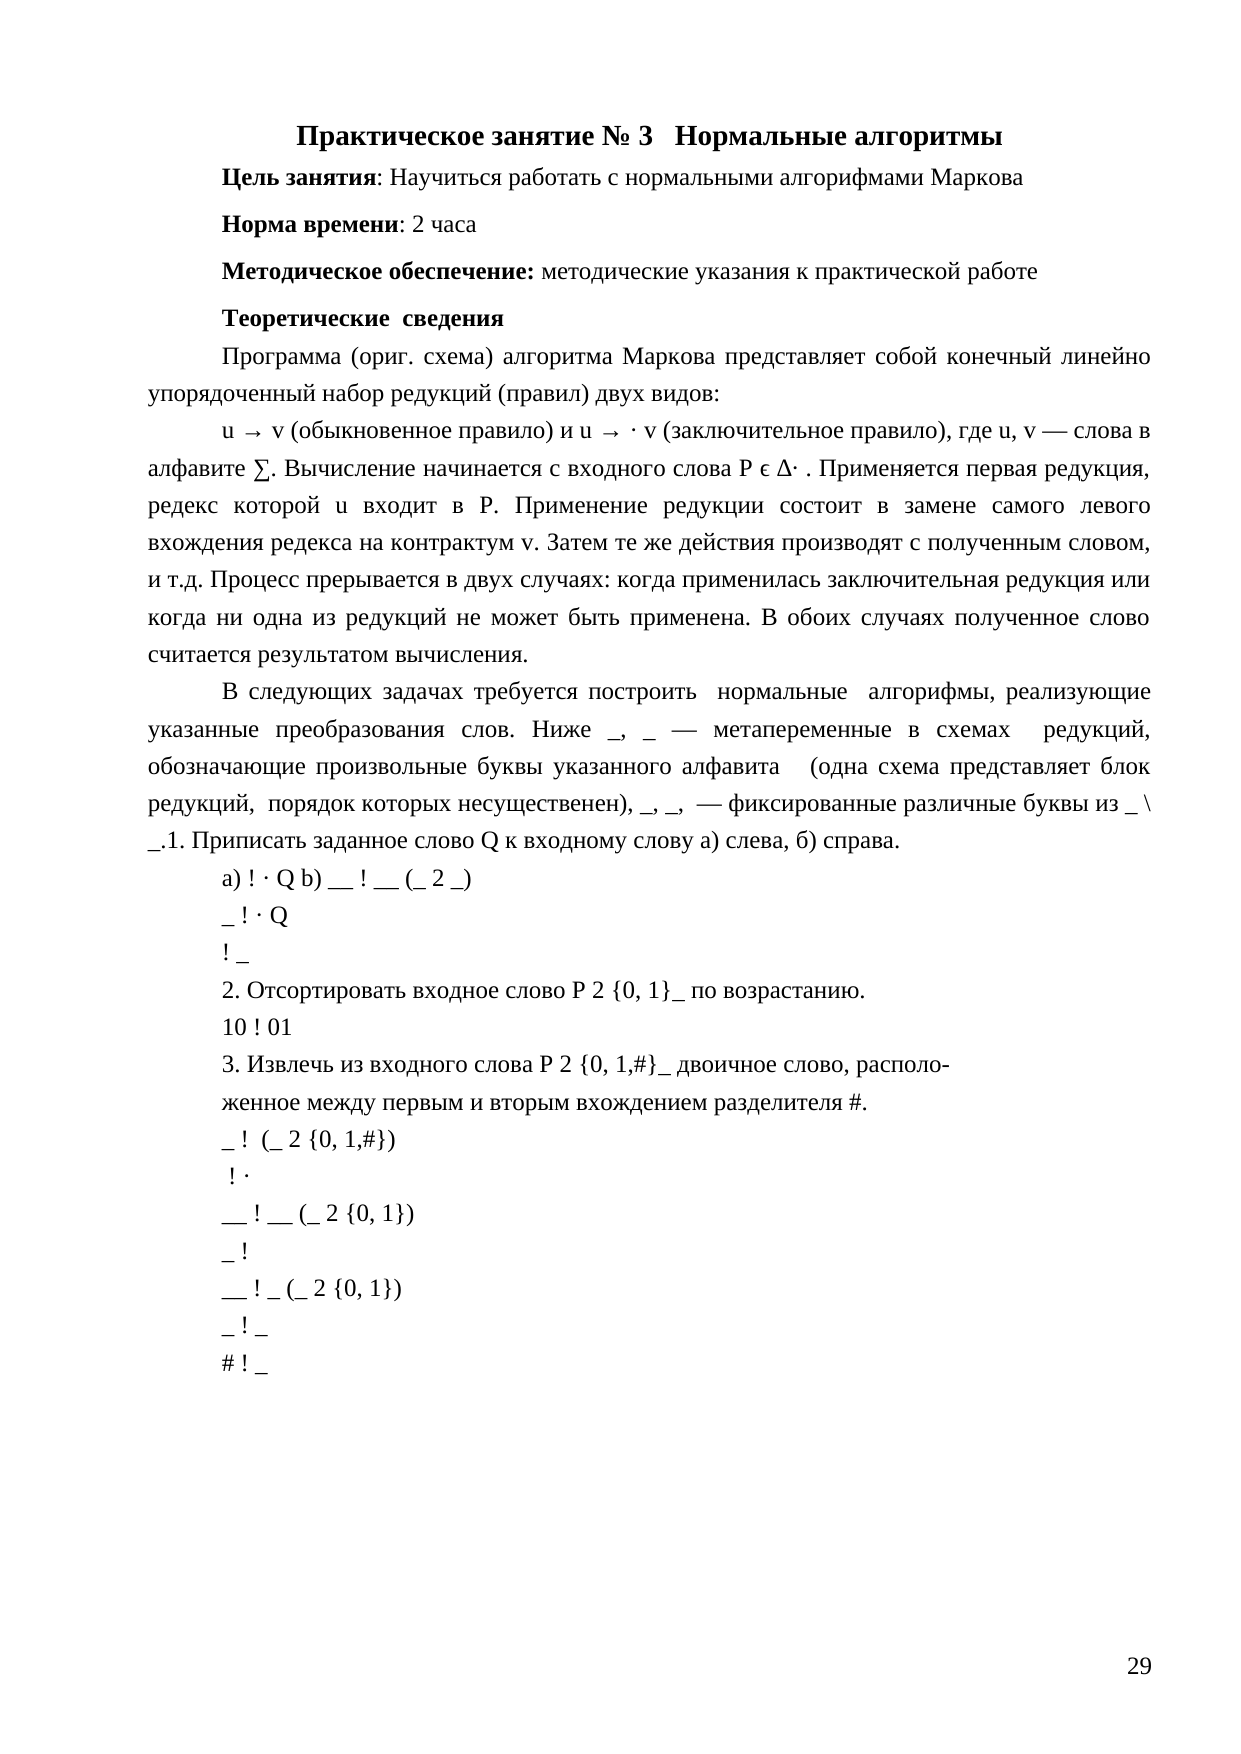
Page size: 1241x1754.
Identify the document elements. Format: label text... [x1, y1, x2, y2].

text женное между первым и вторым вхождением разделителя #. [148, 1087, 1152, 1115]
text u → v (обыкновенное правило) и u → · v (заключительное правило), где u, v — слова в алфавите ∑. Вычисление начинается с входного слова P ϵ ∆∙ . Применяется первая редукция, редекс которой u входит в P. Применение редукции состоит в замене самого левого вхождения редекса на контрактум v. Затем те же действия производят с полученным словом, и т.д. Процесс прерывается в двух случаях: когда применилась заключительная редукция или когда ни одна из редукций не может быть применена. В обоих случаях полученное слово считается результатом вычисления. [148, 415, 1152, 668]
text _ ! · Q [148, 900, 1152, 929]
text _ ! (_ 2 {0, 1,#}) [148, 1124, 1152, 1153]
text Цель занятия: Научиться работать с нормальными алгорифмами Маркова [148, 162, 1152, 190]
text ! _ [148, 937, 1152, 966]
text _ ! _ [148, 1310, 1152, 1339]
text _ ! [148, 1236, 1152, 1264]
text __ ! __ (_ 2 {0, 1}) [148, 1198, 1152, 1227]
text 2. Отсортировать входное слово P 2 {0, 1}_ по возрастанию. [148, 975, 1152, 1003]
text 10 ! 01 [148, 1012, 1152, 1041]
text Теоретические сведения [148, 303, 1152, 332]
text Программа (ориг. схема) алгоритма Маркова представляет собой конечный линейно упорядоченный набор редукций (правил) двух видов: [148, 341, 1152, 407]
text Норма времени: 2 часа [148, 209, 1152, 238]
text Методическое обеспечение: методические указания к практической работе [148, 256, 1152, 285]
subtitle Практическое занятие № 3 Нормальные алгоритмы [148, 118, 1152, 152]
text # ! _ [148, 1348, 1152, 1376]
text __ ! _ (_ 2 {0, 1}) [148, 1273, 1152, 1302]
text а) ! · Q b) __ ! __ (_ 2 _) [148, 863, 1152, 892]
text ! · [148, 1161, 1152, 1190]
text В следующих задачах требуется построить нормальные алгорифмы, реализующие указанные преобразования слов. Ниже _, _ — метапеременные в схемах редукций, обозначающие произвольные буквы указанного алфавита (одна схема представляет блок редукций, порядок которых несущественен), _, _, — фиксированные различные буквы из _ \ _.1. Приписать заданное слово Q к входному слову а) слева, б) справа. [148, 676, 1152, 854]
text 3. Извлечь из входного слова P 2 {0, 1,#}_ двоичное слово, располо- [148, 1049, 1152, 1078]
